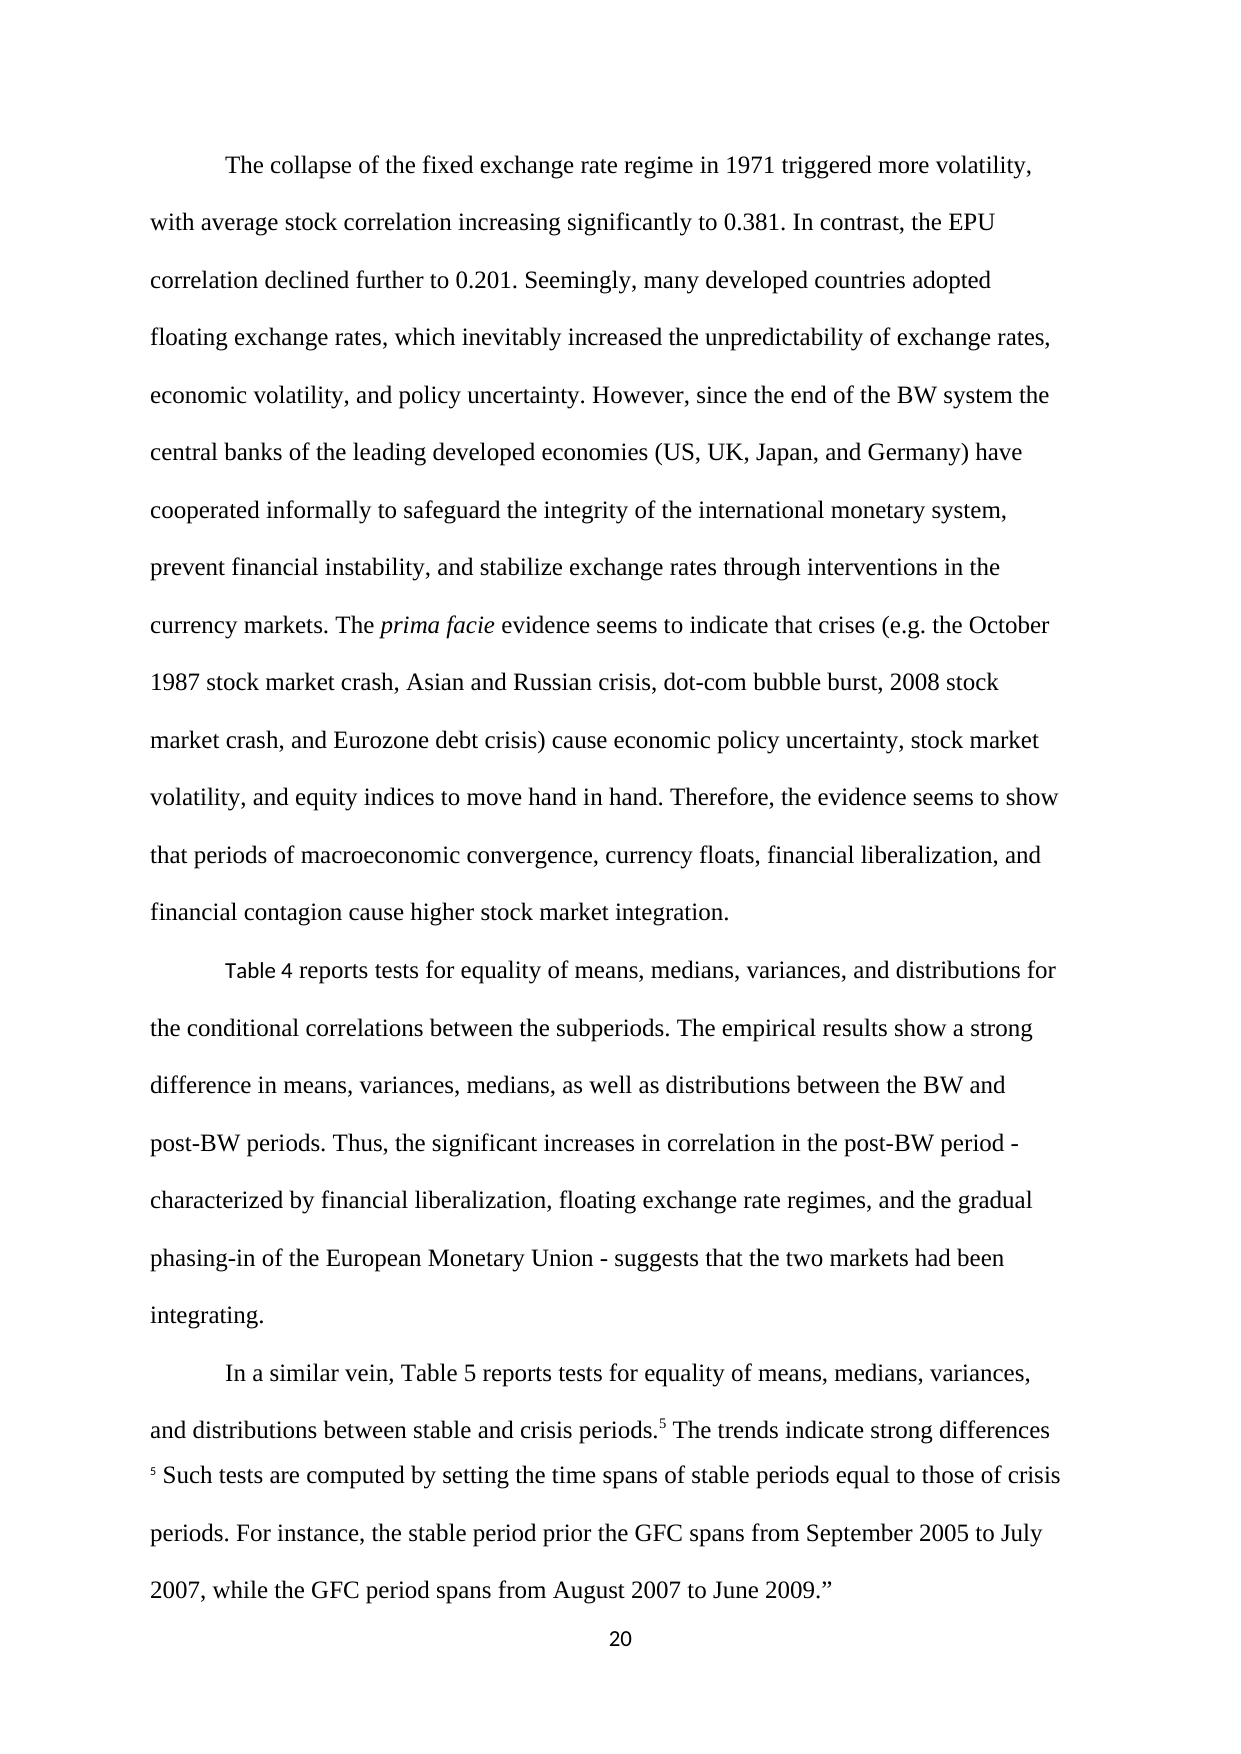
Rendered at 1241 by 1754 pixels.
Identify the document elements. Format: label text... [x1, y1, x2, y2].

text Table 4 reports tests for equality of means, medians, variances, and distributions for the conditional correlations between the subperiods. The empirical results show a strong difference in means, variances, medians, as well as distributions between the BW and post-BW periods. Thus, the significant increases in correlation in the post-BW period - characterized by financial liberalization, floating exchange rate regimes, and the gradual phasing-in of the European Monetary Union - suggests that the two markets had been integrating. [150, 955, 1060, 1329]
text The collapse of the fixed exchange rate regime in 1971 triggered more volatility, with average stock correlation increasing significantly to 0.381. In contrast, the EPU correlation declined further to 0.201. Seemingly, many developed countries adopted floating exchange rates, which inevitably increased the unpredictability of exchange rates, economic volatility, and policy uncertainty. However, since the end of the BW system the central banks of the leading developed economies (US, UK, Japan, and Germany) have cooperated informally to safeguard the integrity of the international monetary system, prevent financial instability, and stabilize exchange rates through interventions in the currency markets. The prima facie evidence seems to indicate that crises (e.g. the October 1987 stock market crash, Asian and Russian crisis, dot-com bubble burst, 2008 stock market crash, and Eurozone debt crisis) cause economic policy uncertainty, stock market volatility, and equity indices to move hand in hand. Therefore, the evidence seems to show that periods of macroeconomic convergence, currency floats, financial liberalization, and financial contagion cause higher stock market integration. [150, 150, 1060, 926]
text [150, 1358, 1060, 1444]
